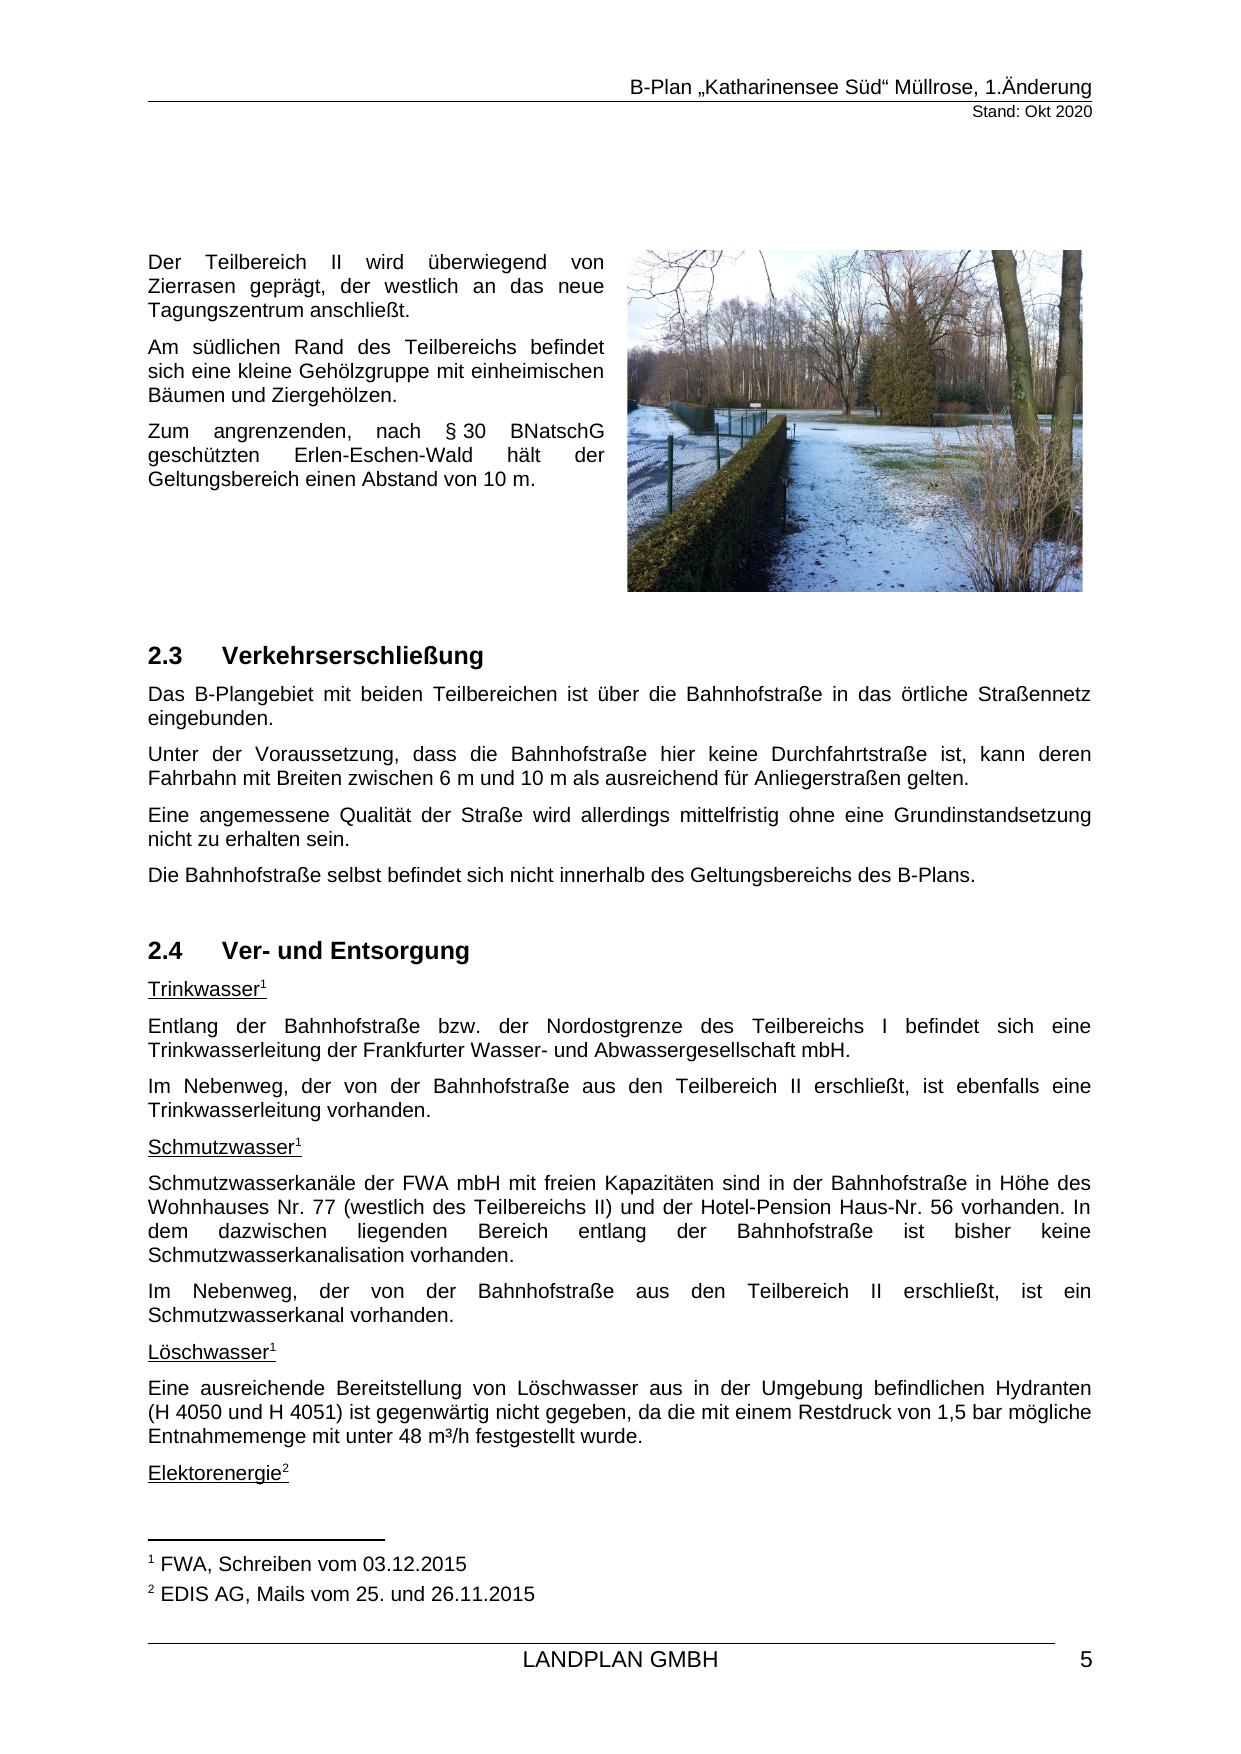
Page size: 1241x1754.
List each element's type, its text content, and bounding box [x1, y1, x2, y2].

table_header Der Teilbereich II wird überwiegend von Zierrasen geprägt, der westlich an das neue Tagungszentrum anschließt. Am südlichen Rand des Teilbereichs befindet sich eine kleine Gehölzgruppe mit einheimischen Bäumen und Ziergehölzen. Zum angrenzenden, nach § 30 BNatschG geschützten Erlen-Eschen-Wald hält der Geltungsbereich einen Abstand von 10 m. [136, 238, 616, 592]
text Schmutzwasser1 [148, 1134, 1092, 1158]
text Eine angemessene Qualität der Straße wird allerdings mittelfristig ohne eine Grundinstandsetzung nicht zu erhalten sein. [148, 803, 1092, 851]
text Trinkwasser [148, 977, 1092, 1001]
text Im Nebenweg, der von der Bahnhofstraße aus den Teilbereich II erschließt, ist ebenfalls eine Trinkwasserleitung vorhanden. [148, 1074, 1092, 1122]
text Löschwasser1 [148, 1340, 1092, 1364]
text Im Nebenweg, der von der Bahnhofstraße aus den Teilbereich II erschließt, ist ein Schmutzwasserkanal vorhanden. [148, 1279, 1092, 1327]
text Schmutzwasserkanäle der FWA mbH mit freien Kapazitäten sind in der Bahnhofstraße in Höhe des Wohnhauses Nr. 77 (westlich des Teilbereichs II) und der Hotel-Pension Haus-Nr. 56 vorhanden. In dem dazwischen liegenden Bereich entlang der Bahnhofstraße ist bisher keine Schmutzwasserkanalisation vorhanden. [148, 1171, 1092, 1267]
text 2.3 Verkehrserschließung [148, 641, 1092, 669]
text Eine ausreichende Bereitstellung von Löschwasser aus in der Umgebung befindlichen Hydranten (H 4050 und H 4051) ist gegenwärtig nicht gegeben, da die mit einem Restdruck von 1,5 bar mögliche Entnahmemenge mit unter 48 m³/h festgestellt wurde. [148, 1376, 1092, 1448]
text Entlang der Bahnhofstraße bzw. der Nordostgrenze des Teilbereichs I befindet sich eine Trinkwasserleitung der Frankfurter Wasser- und Abwassergesellschaft mbH. [148, 1014, 1092, 1062]
text Das B-Plangebiet mit beiden Teilbereichen ist über die Bahnhofstraße in das örtliche Straßennetz eingebunden. [148, 682, 1092, 730]
text 2.4 Ver- und Entsorgung [148, 936, 1092, 965]
picture [627, 250, 1083, 592]
table_header [616, 238, 1097, 592]
text Unter der Voraussetzung, dass die Bahnhofstraße hier keine Durchfahrtstraße ist, kann deren Fahrbahn mit Breiten zwischen 6 m und 10 m als ausreichend für Anliegerstraßen gelten. [148, 742, 1092, 790]
text Die Bahnhofstraße selbst befindet sich nicht innerhalb des Geltungsbereichs des B-Plans. [148, 863, 1092, 887]
text Elektorenergie [148, 1461, 1092, 1484]
